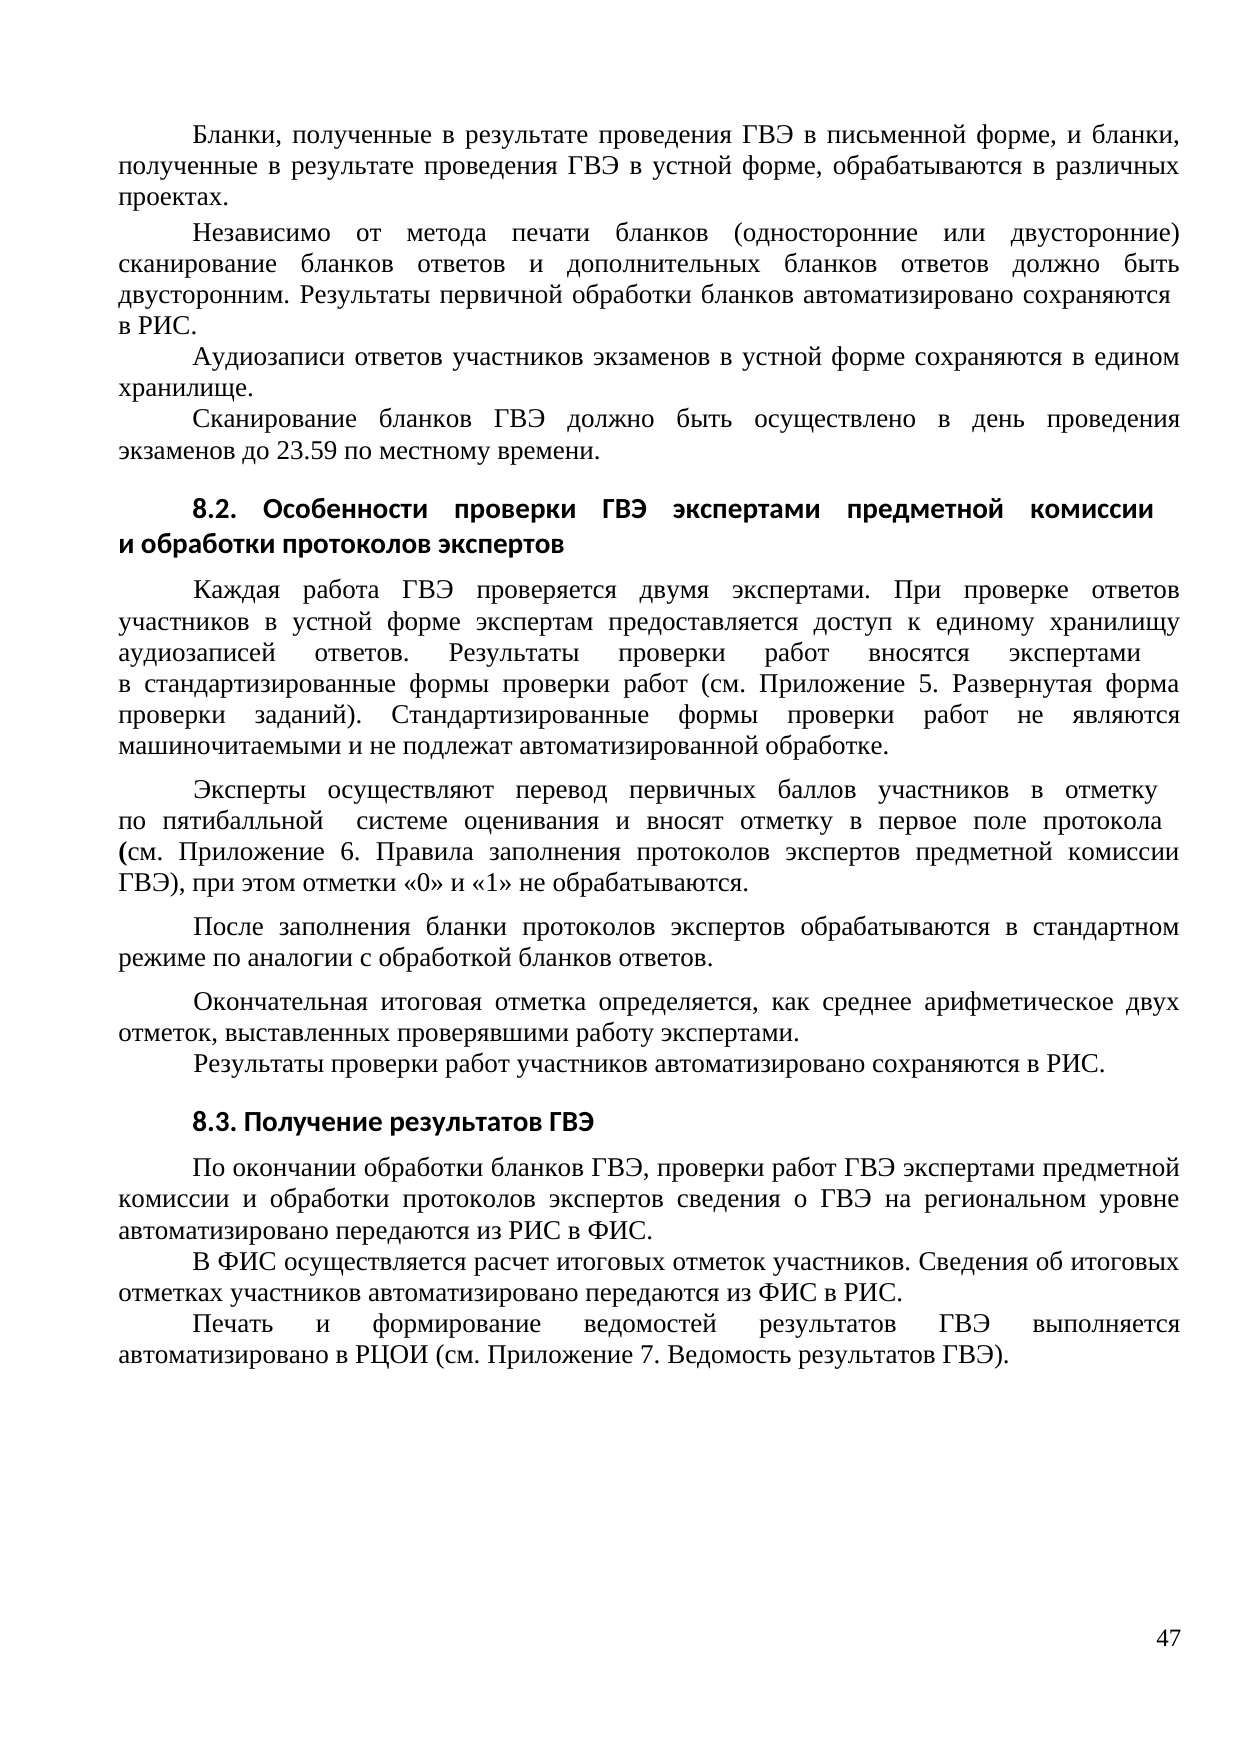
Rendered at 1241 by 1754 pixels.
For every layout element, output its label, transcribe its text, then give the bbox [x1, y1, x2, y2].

text Окончательная итоговая отметка определяется, как среднее арифметическое двух отметок, выставленных проверявшими работу экспертами. [118, 985, 1181, 1047]
subtitle 8.3. Получение результатов ГВЭ [118, 1103, 1181, 1139]
text Аудиозаписи ответов участников экзаменов в устной форме сохраняются в едином хранилище. [118, 340, 1181, 403]
text Эксперты осуществляют перевод первичных баллов участников в отметку по пятибалльной системе оценивания и вносят отметку в первое поле протокола (см. Приложение 6. Правила заполнения протоколов экспертов предметной комиссии ГВЭ), при этом отметки «0» и «1» не обрабатываются. [118, 773, 1181, 898]
text Независимо от метода печати бланков (односторонние или двусторонние) сканирование бланков ответов и дополнительных бланков ответов должно быть двусторонним. Результаты первичной обработки бланков автоматизировано сохраняются в РИС. [118, 216, 1181, 340]
text Результаты проверки работ участников автоматизировано сохраняются в РИС. [118, 1047, 1181, 1078]
text В ФИС осуществляется расчет итоговых отметок участников. Сведения об итоговых отметках участников автоматизировано передаются из ФИС в РИС. [118, 1245, 1181, 1307]
text По окончании обработки бланков ГВЭ, проверки работ ГВЭ экспертами предметной комиссии и обработки протоколов экспертов сведения о ГВЭ на региональном уровне автоматизировано передаются из РИС в ФИС. [118, 1151, 1181, 1245]
text Сканирование бланков ГВЭ должно быть осуществлено в день проведения экзаменов до 23.59 по местному времени. [118, 403, 1181, 465]
text Бланки, полученные в результате проведения ГВЭ в письменной форме, и бланки, полученные в результате проведения ГВЭ в устной форме, обрабатываются в различных проектах. [118, 118, 1181, 212]
text После заполнения бланки протоколов экспертов обрабатываются в стандартном режиме по аналогии с обработкой бланков ответов. [118, 910, 1181, 972]
subtitle 8.2. Особенности проверки ГВЭ экспертами предметной комиссии и обработки протоколов экспертов [118, 490, 1181, 561]
text Каждая работа ГВЭ проверяется двумя экспертами. При проверке ответов участников в устной форме экспертам предоставляется доступ к единому хранилищу аудиозаписей ответов. Результаты проверки работ вносятся экспертами в стандартизированные формы проверки работ (см. Приложение 5. Развернутая форма проверки заданий). Стандартизированные формы проверки работ не являются машиночитаемыми и не подлежат автоматизированной обработке. [118, 574, 1181, 761]
text Печать и формирование ведомостей результатов ГВЭ выполняется автоматизировано в РЦОИ (см. Приложение 7. Ведомость результатов ГВЭ). [118, 1307, 1181, 1369]
